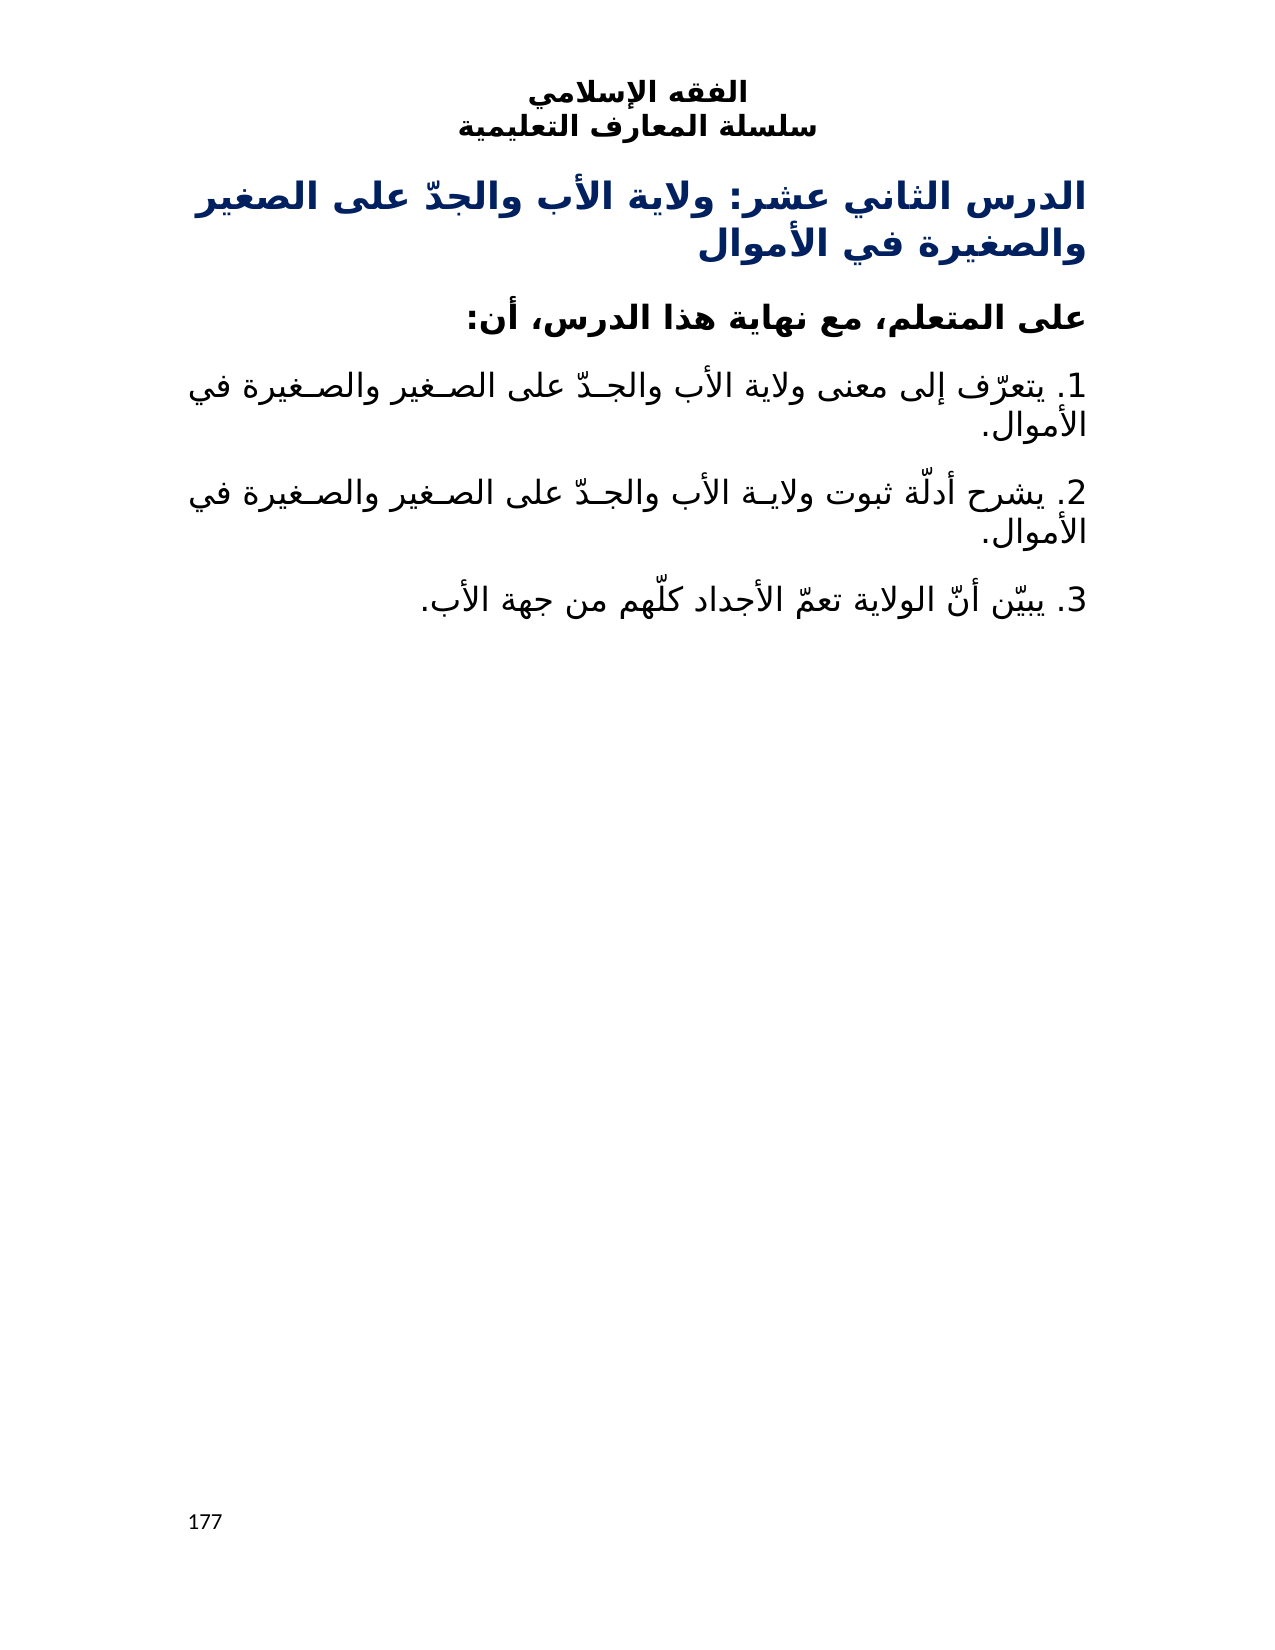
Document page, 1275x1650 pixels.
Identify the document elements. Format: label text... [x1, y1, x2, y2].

text على المتعلم، مع نهاية هذا الدرس، أن: [187, 298, 1087, 337]
subtitle الدرس الثاني عشر: ولاية الأب والجدّ على الصغير والصغيرة في الأموال [187, 175, 1087, 266]
text 1. يتعرّف إلى معنى ولاية الأب والجدّ على الصغير والصغيرة في الأموال. [187, 366, 1087, 444]
text 2. يشرح أدلّة ثبوت ولاية الأب والجدّ على الصغير والصغيرة في الأموال. [187, 473, 1087, 551]
text 3. يبيّن أنّ الولاية تعمّ الأجداد كلّهم من جهة الأب. [187, 580, 1087, 619]
